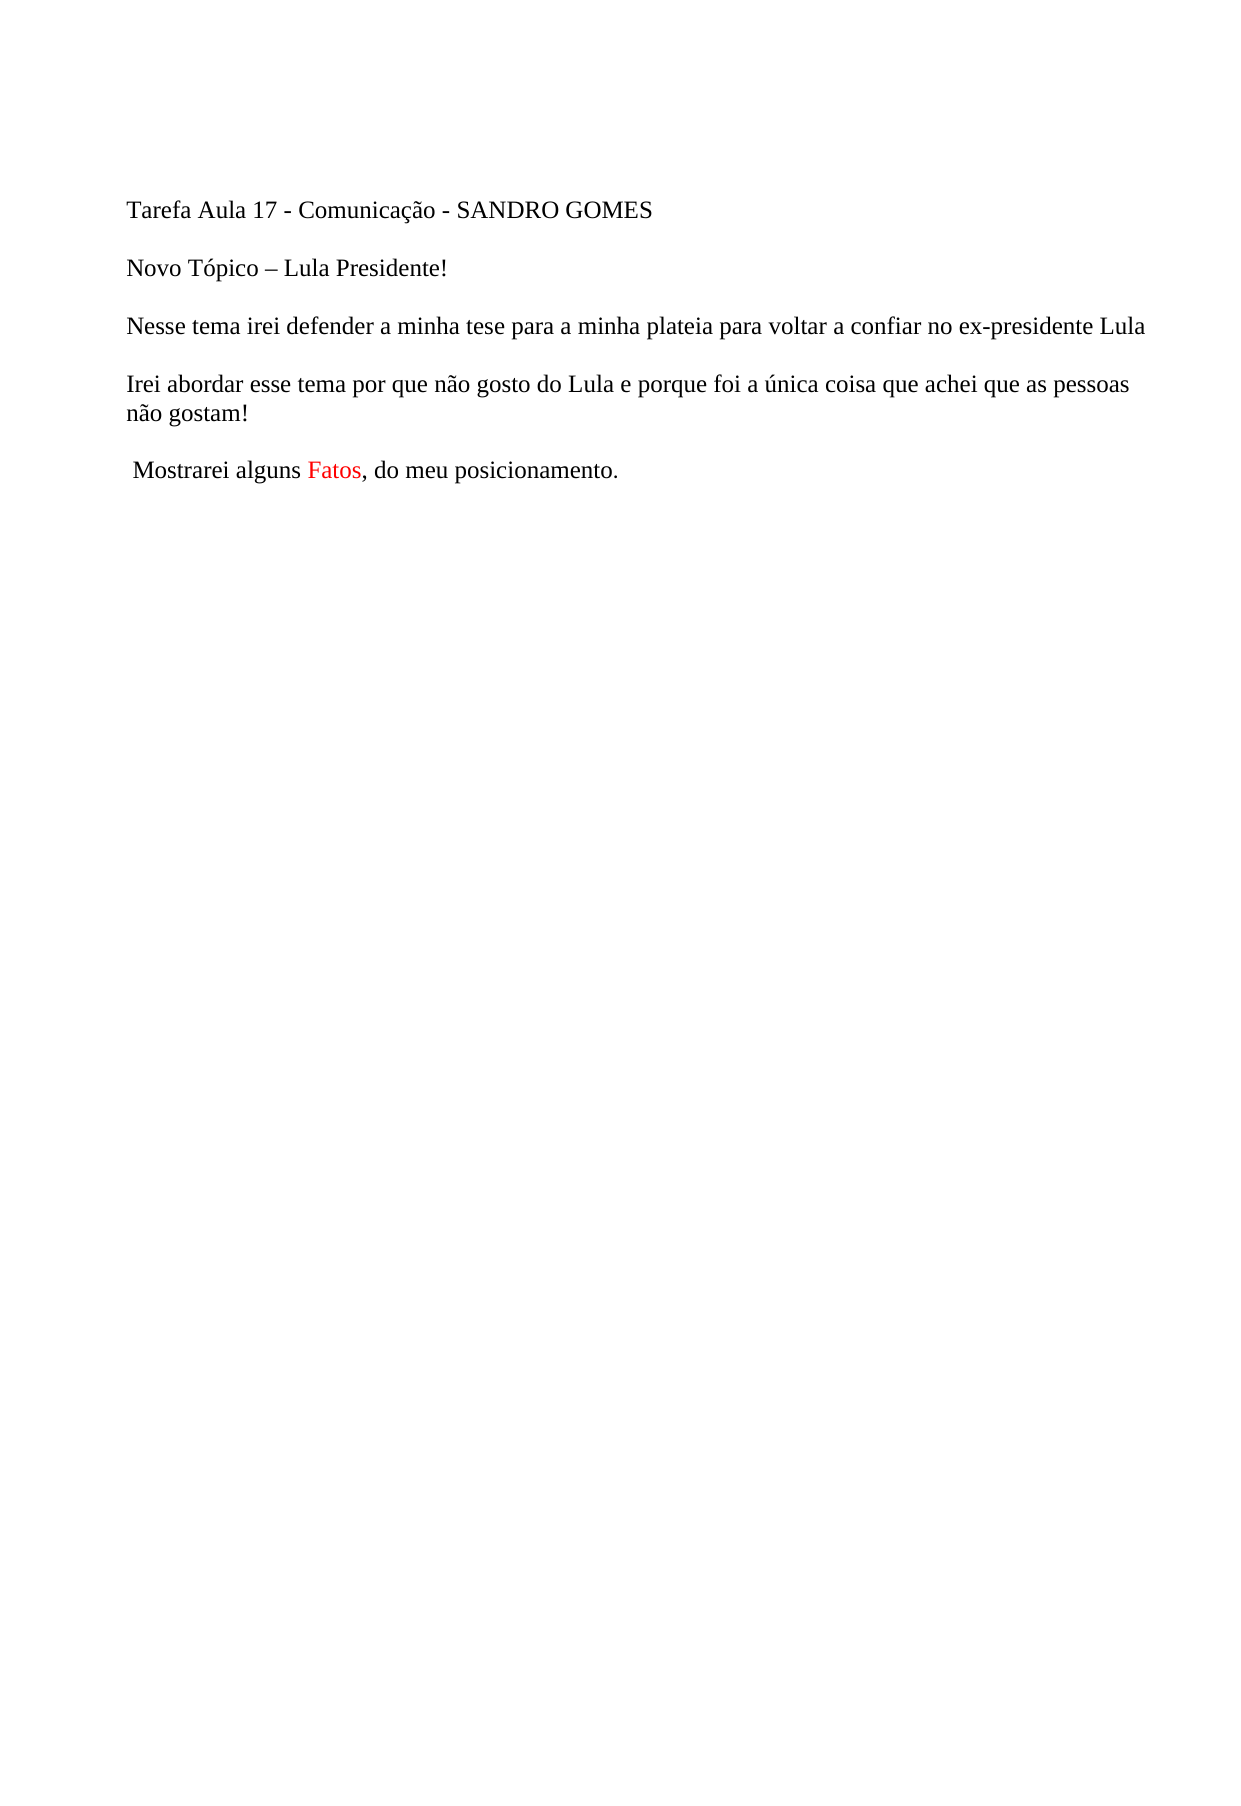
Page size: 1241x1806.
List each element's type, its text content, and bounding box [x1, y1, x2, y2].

text Novo Tópico – Lula Presidente! [126, 253, 1152, 282]
text Irei abordar esse tema por que não gosto do Lula e porque foi a única coisa que achei que as pessoas não gostam! [126, 369, 1152, 426]
text Mostrarei alguns Fatos, do meu posicionamento. [126, 456, 1152, 484]
text Nesse tema irei defender a minha tese para a minha plateia para voltar a confiar no ex-presidente Lula [126, 311, 1152, 340]
text Tarefa Aula 17 - Comunicação - SANDRO GOMES [126, 195, 1152, 224]
